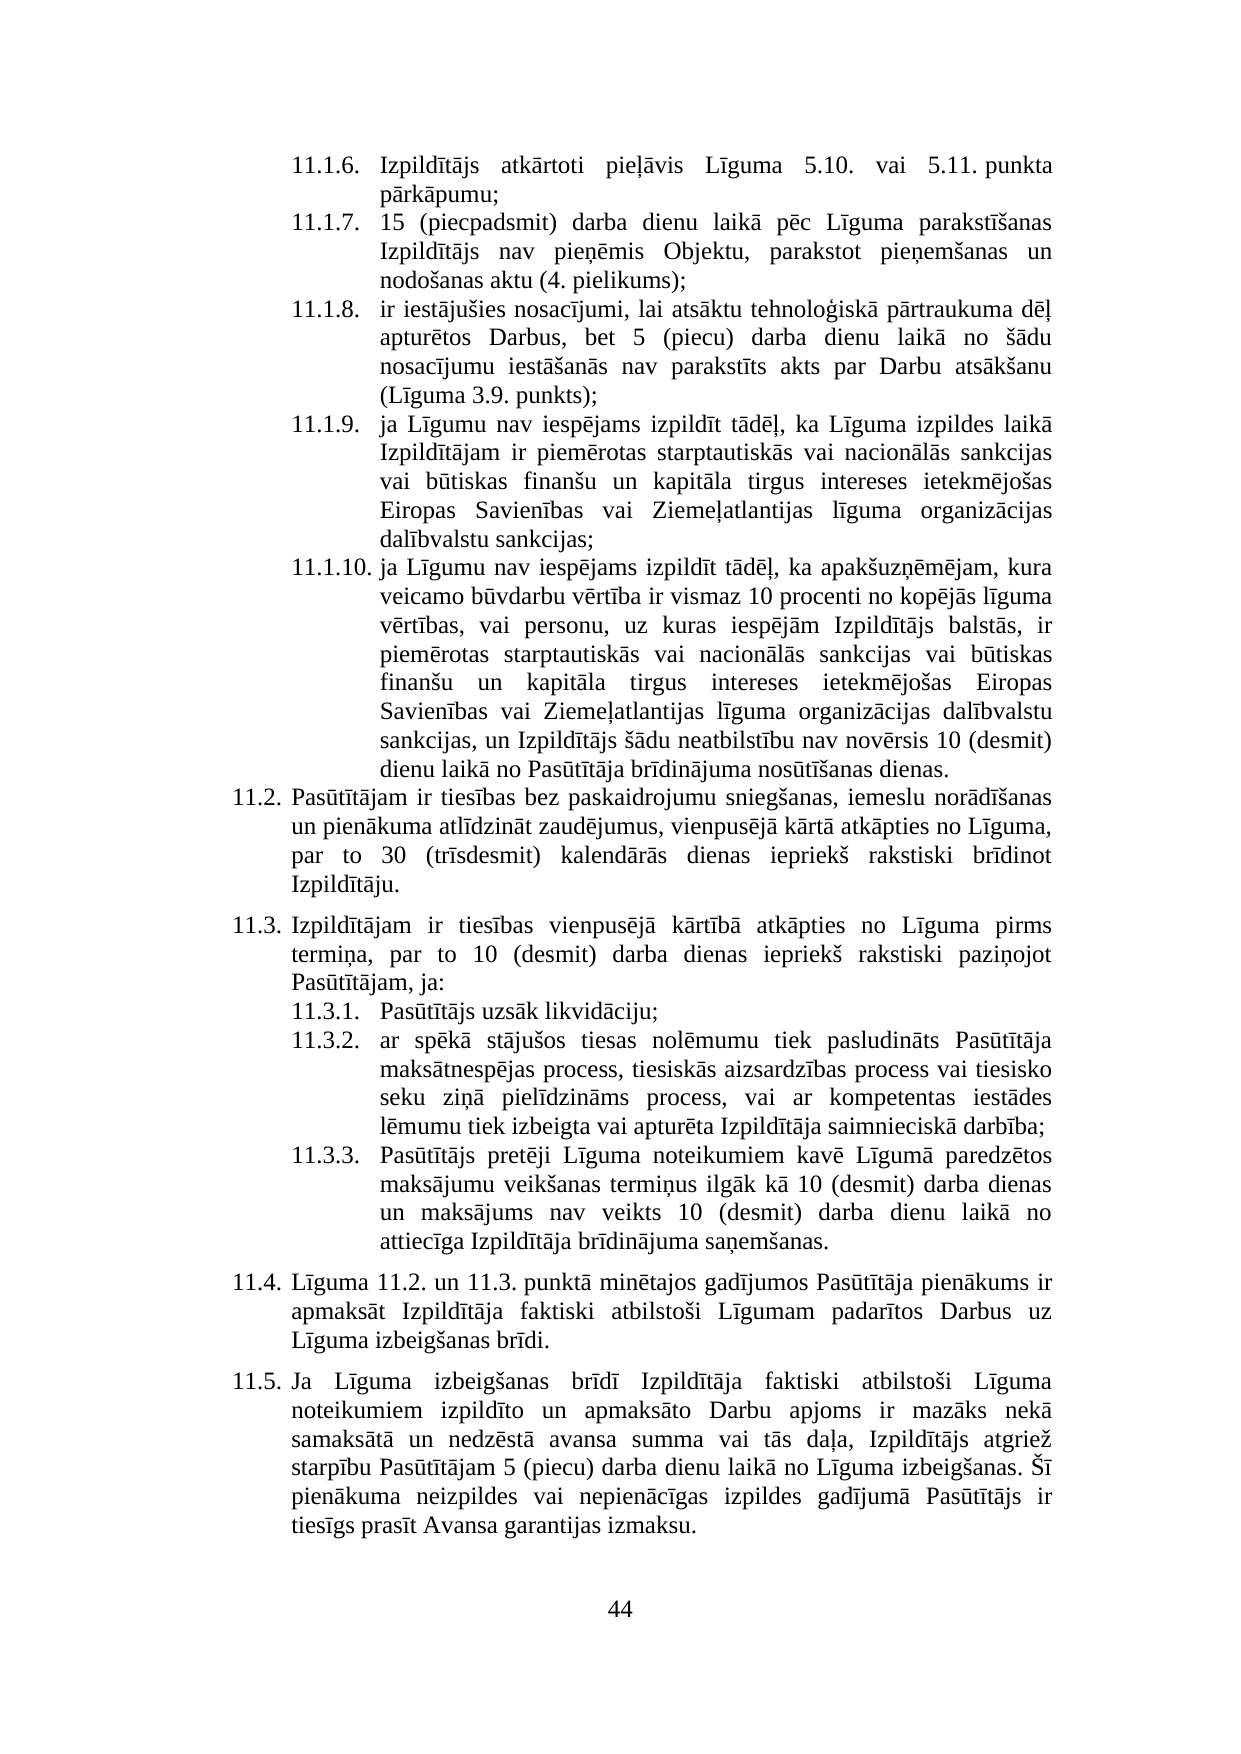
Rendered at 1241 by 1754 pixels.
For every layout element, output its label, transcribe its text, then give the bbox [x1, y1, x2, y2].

list Līguma 11.2. un 11.3. punktā minētajos gadījumos Pasūtītāja pienākums ir apmaksāt Izpildītāja faktiski atbilstoši Līgumam padarītos Darbus uz Līguma izbeigšanas brīdi. [232, 1267, 1053, 1354]
list ir iestājušies nosacījumi, lai atsāktu tehnoloģiskā pārtraukuma dēļ apturētos Darbus, bet 5 (piecu) darba dienu laikā no šādu nosacījumu iestāšanās nav parakstīts akts par Darbu atsākšanu (Līguma 3.9. punkts); [291, 294, 1053, 409]
list Izpildītājam ir tiesības vienpusējā kārtībā atkāpties no Līguma pirms termiņa, par to 10 (desmit) darba dienas iepriekš rakstiski paziņojot Pasūtītājam, ja: [232, 910, 1053, 996]
list ja Līgumu nav iespējams izpildīt tādēļ, ka apakšuzņēmējam, kura veicamo būvdarbu vērtība ir vismaz 10 procenti no kopējās līguma vērtības, vai personu, uz kuras iespējām Izpildītājs balstās, ir piemērotas starptautiskās vai nacionālās sankcijas vai būtiskas finanšu un kapitāla tirgus intereses ietekmējošas Eiropas Savienības vai Ziemeļatlantijas līguma organizācijas dalībvalstu sankcijas, un Izpildītājs šādu neatbilstību nav novērsis 10 (desmit) dienu laikā no Pasūtītāja brīdinājuma nosūtīšanas dienas. [291, 552, 1053, 782]
list Pasūtītājs uzsāk likvidāciju; [291, 996, 1053, 1025]
list ja Līgumu nav iespējams izpildīt tādēļ, ka Līguma izpildes laikā Izpildītājam ir piemērotas starptautiskās vai nacionālās sankcijas vai būtiskas finanšu un kapitāla tirgus intereses ietekmējošas Eiropas Savienības vai Ziemeļatlantijas līguma organizācijas dalībvalstu sankcijas; [291, 409, 1053, 552]
list Pasūtītājam ir tiesības bez paskaidrojumu sniegšanas, iemeslu norādīšanas un pienākuma atlīdzināt zaudējumus, vienpusējā kārtā atkāpties no Līguma, par to 30 (trīsdesmit) kalendārās dienas iepriekš rakstiski brīdinot Izpildītāju. [232, 782, 1053, 897]
list Izpildītājs atkārtoti pieļāvis Līguma 5.10. vai 5.11. punkta pārkāpumu; [291, 150, 1053, 207]
list Ja Līguma izbeigšanas brīdī Izpildītāja faktiski atbilstoši Līguma noteikumiem izpildīto un apmaksāto Darbu apjoms ir mazāks nekā samaksātā un nedzēstā avansa summa vai tās daļa, Izpildītājs atgriež starpību Pasūtītājam 5 (piecu) darba dienu laikā no Līguma izbeigšanas. Šī pienākuma neizpildes vai nepienācīgas izpildes gadījumā Pasūtītājs ir tiesīgs prasīt Avansa garantijas izmaksu. [232, 1366, 1053, 1539]
list ar spēkā stājušos tiesas nolēmumu tiek pasludināts Pasūtītāja maksātnespējas process, tiesiskās aizsardzības process vai tiesisko seku ziņā pielīdzināms process, vai ar kompetentas iestādes lēmumu tiek izbeigta vai apturēta Izpildītāja saimnieciskā darbība; [291, 1025, 1053, 1140]
list 15 (piecpadsmit) darba dienu laikā pēc Līguma parakstīšanas Izpildītājs nav pieņēmis Objektu, parakstot pieņemšanas un nodošanas aktu (4. pielikums); [291, 207, 1053, 294]
list Pasūtītājs pretēji Līguma noteikumiem kavē Līgumā paredzētos maksājumu veikšanas termiņus ilgāk kā 10 (desmit) darba dienas un maksājums nav veikts 10 (desmit) darba dienu laikā no attiecīga Izpildītāja brīdinājuma saņemšanas. [291, 1140, 1053, 1255]
